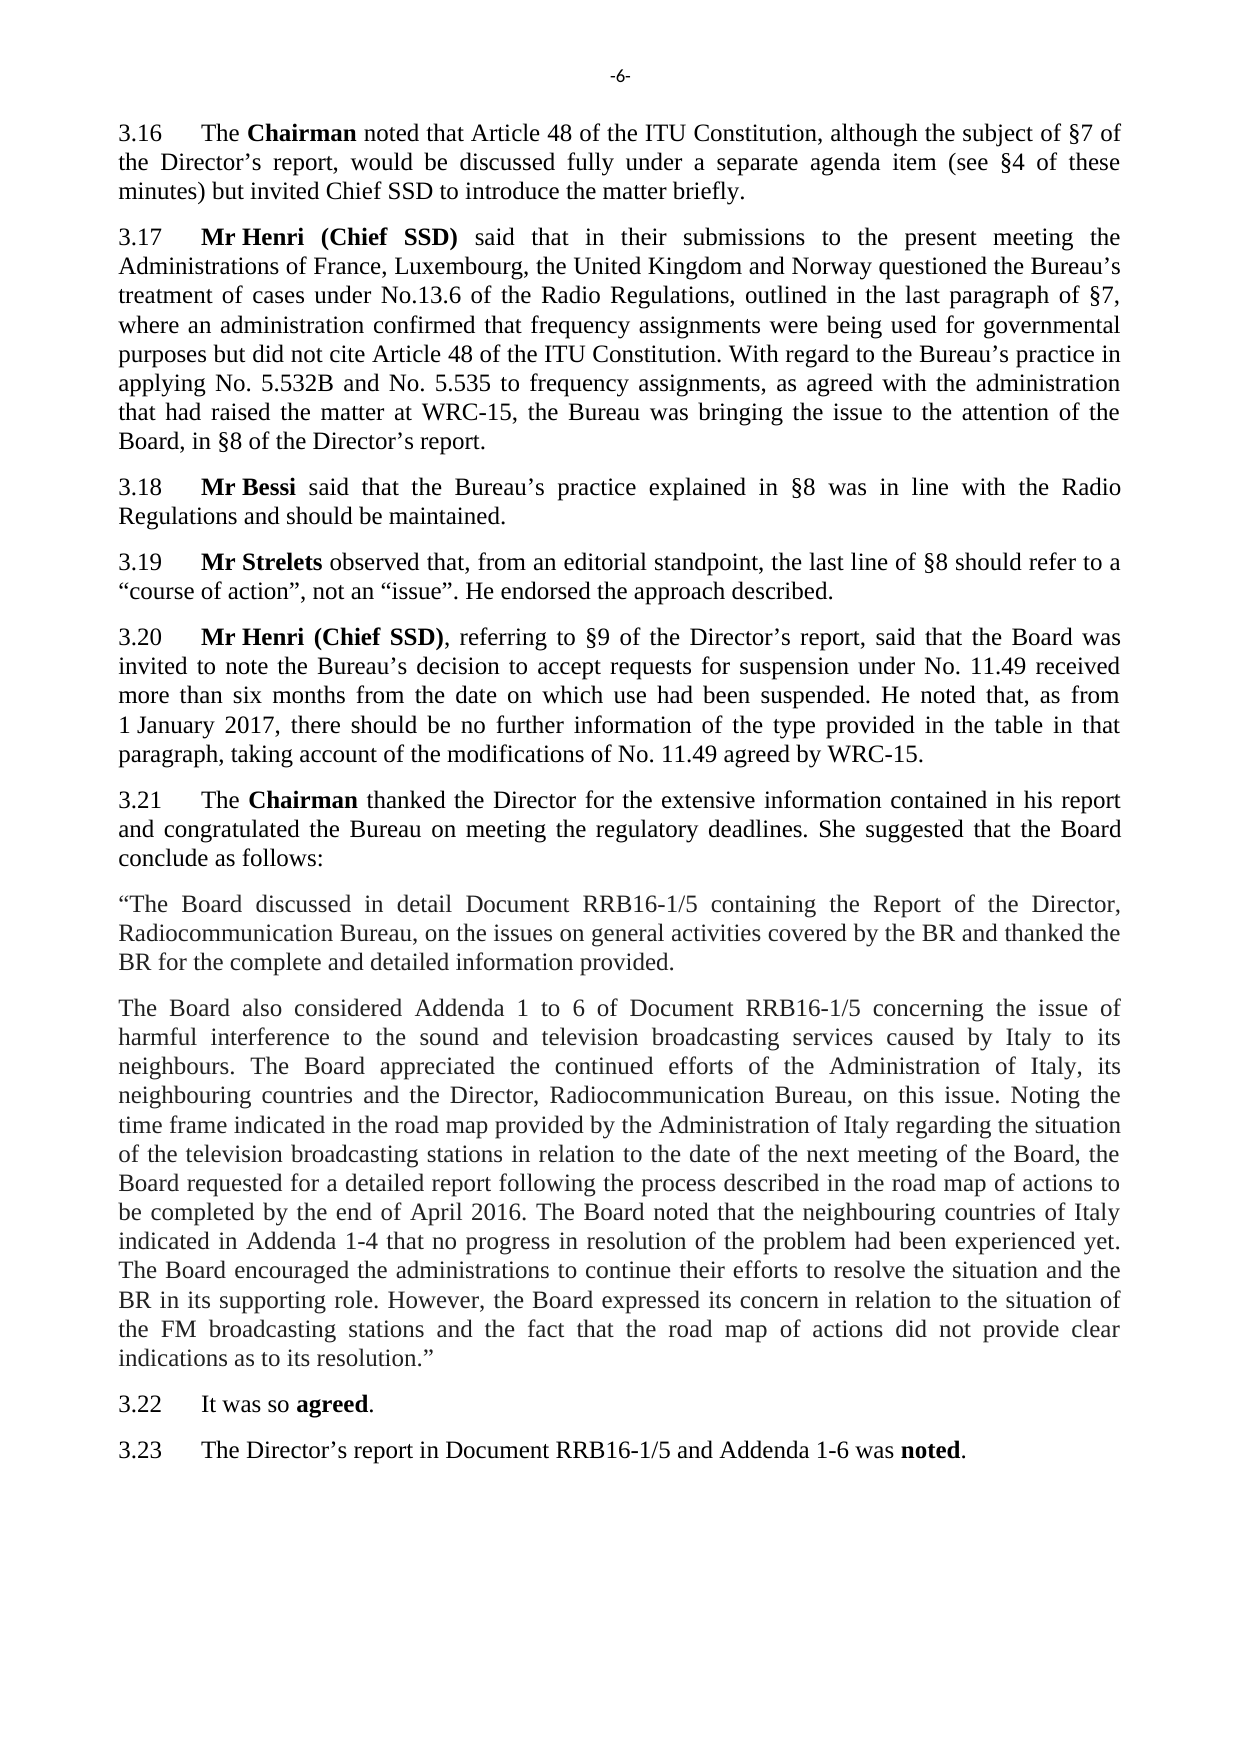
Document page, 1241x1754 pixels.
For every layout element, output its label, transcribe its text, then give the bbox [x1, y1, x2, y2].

text 3.19 Mr Strelets observed that, from an editorial standpoint, the last line of §8 should refer to a “course of action”, not an “issue”. He endorsed the approach described. [118, 547, 1122, 606]
text “The Board discussed in detail Document RRB16-1/5 containing the Report of the Director, Radiocommunication Bureau, on the issues on general activities covered by the BR and thanked the BR for the complete and detailed information provided. [118, 889, 1122, 976]
text 3.20 Mr Henri (Chief SSD), referring to §9 of the Director’s report, said that the Board was invited to note the Bureau’s decision to accept requests for suspension under No. 11.49 received more than six months from the date on which use had been suspended. He noted that, as from 1 January 2017, there should be no further information of the type provided in the table in that paragraph, taking account of the modifications of No. 11.49 agreed by WRC-15. [118, 622, 1122, 768]
text 3.23 The Director’s report in Document RRB16-1/5 and Addenda 1-6 was noted. [118, 1435, 1122, 1464]
text 3.22 It was so agreed. [118, 1389, 1122, 1418]
text The Board also considered Addenda 1 to 6 of Document RRB16-1/5 concerning the issue of harmful interference to the sound and television broadcasting services caused by Italy to its neighbours. The Board appreciated the continued efforts of the Administration of Italy, its neighbouring countries and the Director, Radiocommunication Bureau, on this issue. Noting the time frame indicated in the road map provided by the Administration of Italy regarding the situation of the television broadcasting stations in relation to the date of the next meeting of the Board, the Board requested for a detailed report following the process described in the road map of actions to be completed by the end of April 2016. The Board noted that the neighbouring countries of Italy indicated in Addenda 1-4 that no progress in resolution of the problem had been experienced yet. The Board encouraged the administrations to continue their efforts to resolve the situation and the BR in its supporting role. However, the Board expressed its concern in relation to the situation of the FM broadcasting stations and the fact that the road map of actions did not provide clear indications as to its resolution.” [118, 993, 1122, 1372]
text 3.16 The Chairman noted that Article 48 of the ITU Constitution, although the subject of §7 of the Director’s report, would be discussed fully under a separate agenda item (see §4 of these minutes) but invited Chief SSD to introduce the matter briefly. [118, 118, 1122, 206]
text 3.21 The Chairman thanked the Director for the extensive information contained in his report and congratulated the Bureau on meeting the regulatory deadlines. She suggested that the Board conclude as follows: [118, 785, 1122, 872]
text 3.18 Mr Bessi said that the Bureau’s practice explained in §8 was in line with the Radio Regulations and should be maintained. [118, 472, 1122, 531]
text 3.17 Mr Henri (Chief SSD) said that in their submissions to the present meeting the Administrations of France, Luxembourg, the United Kingdom and Norway questioned the Bureau’s treatment of cases under No.13.6 of the Radio Regulations, outlined in the last paragraph of §7, where an administration confirmed that frequency assignments were being used for governmental purposes but did not cite Article 48 of the ITU Constitution. With regard to the Bureau’s practice in applying No. 5.532B and No. 5.535 to frequency assignments, as agreed with the administration that had raised the matter at WRC-15, the Bureau was bringing the issue to the attention of the Board, in §8 of the Director’s report. [118, 222, 1122, 456]
